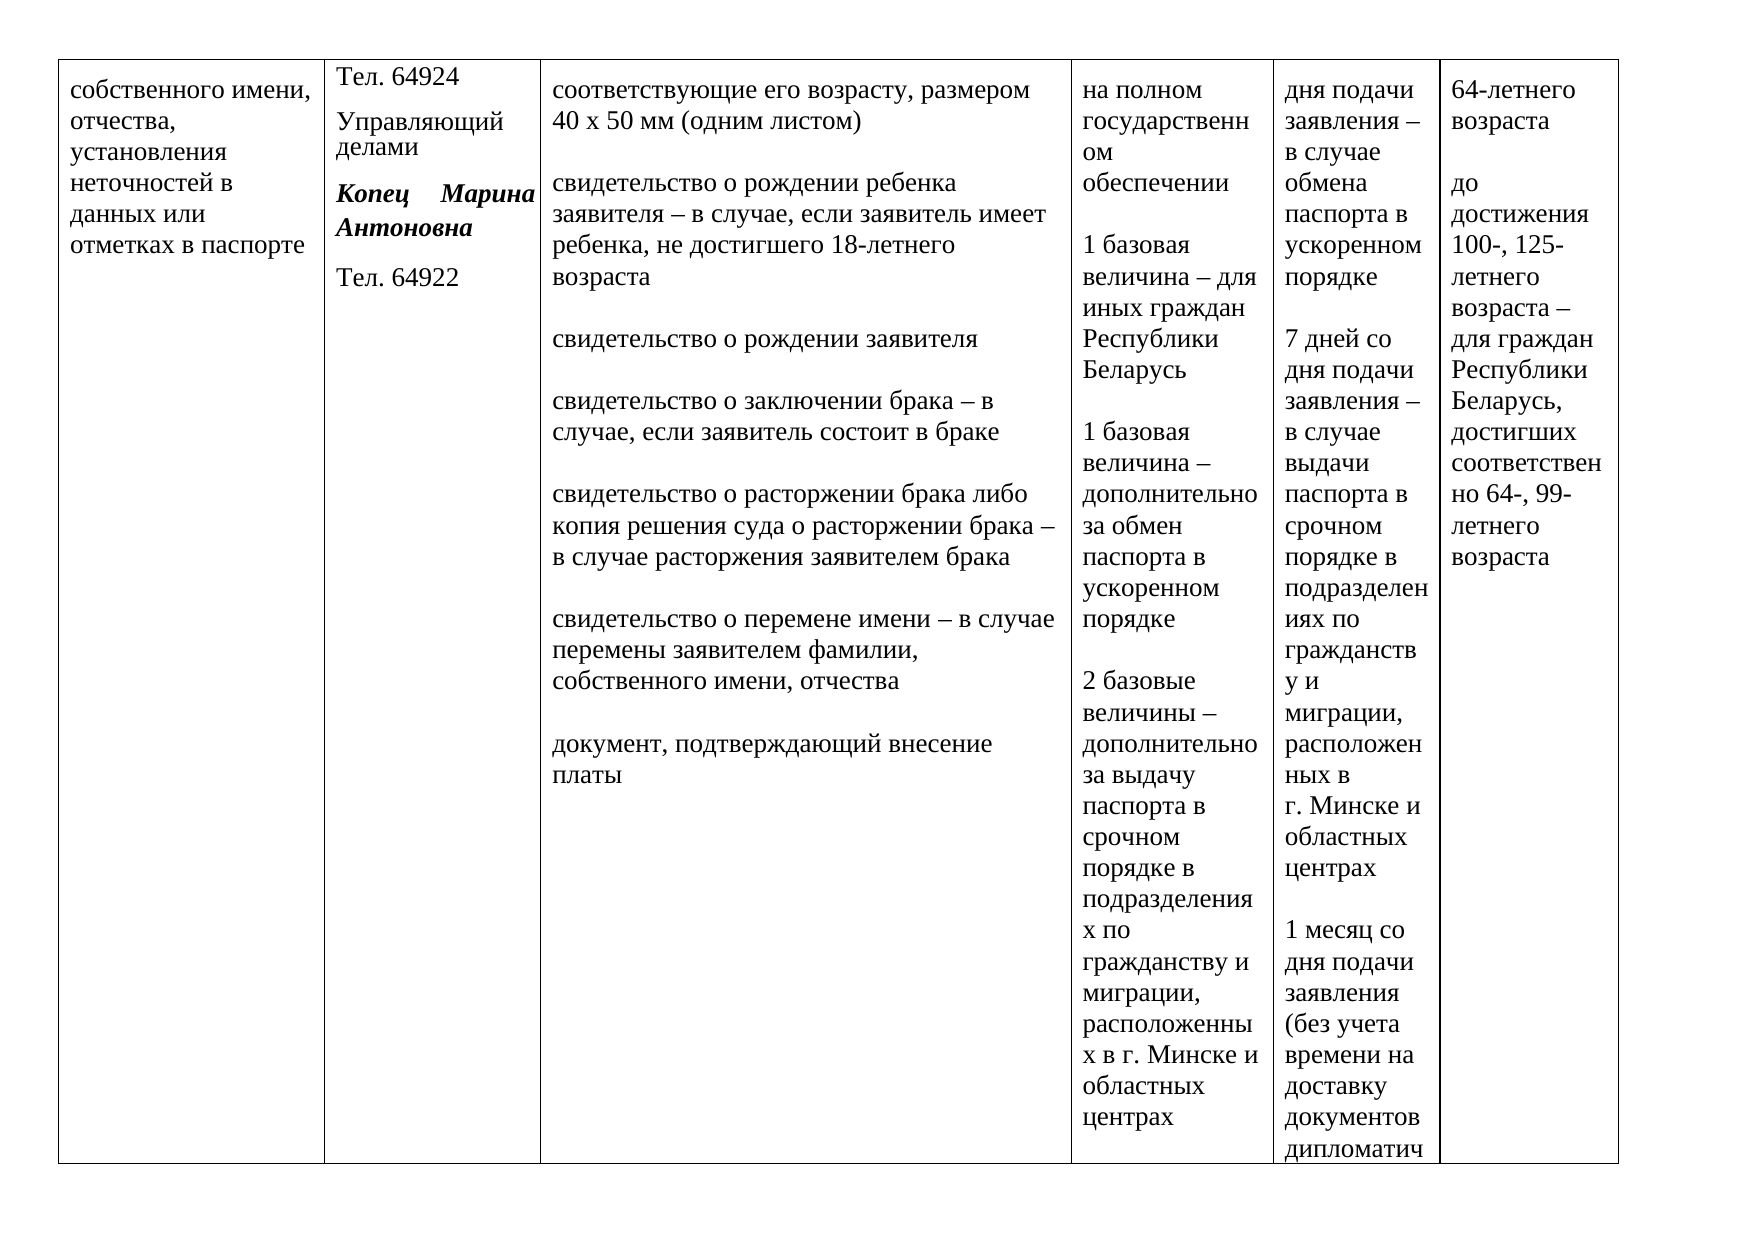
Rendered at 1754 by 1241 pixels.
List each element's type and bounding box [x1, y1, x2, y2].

table_cell [59, 60, 324, 1163]
table_cell [1072, 60, 1273, 1163]
table_cell [1274, 60, 1439, 1163]
table_cell [325, 60, 540, 1163]
table_cell [1441, 60, 1618, 1163]
table_cell [541, 60, 1071, 1163]
